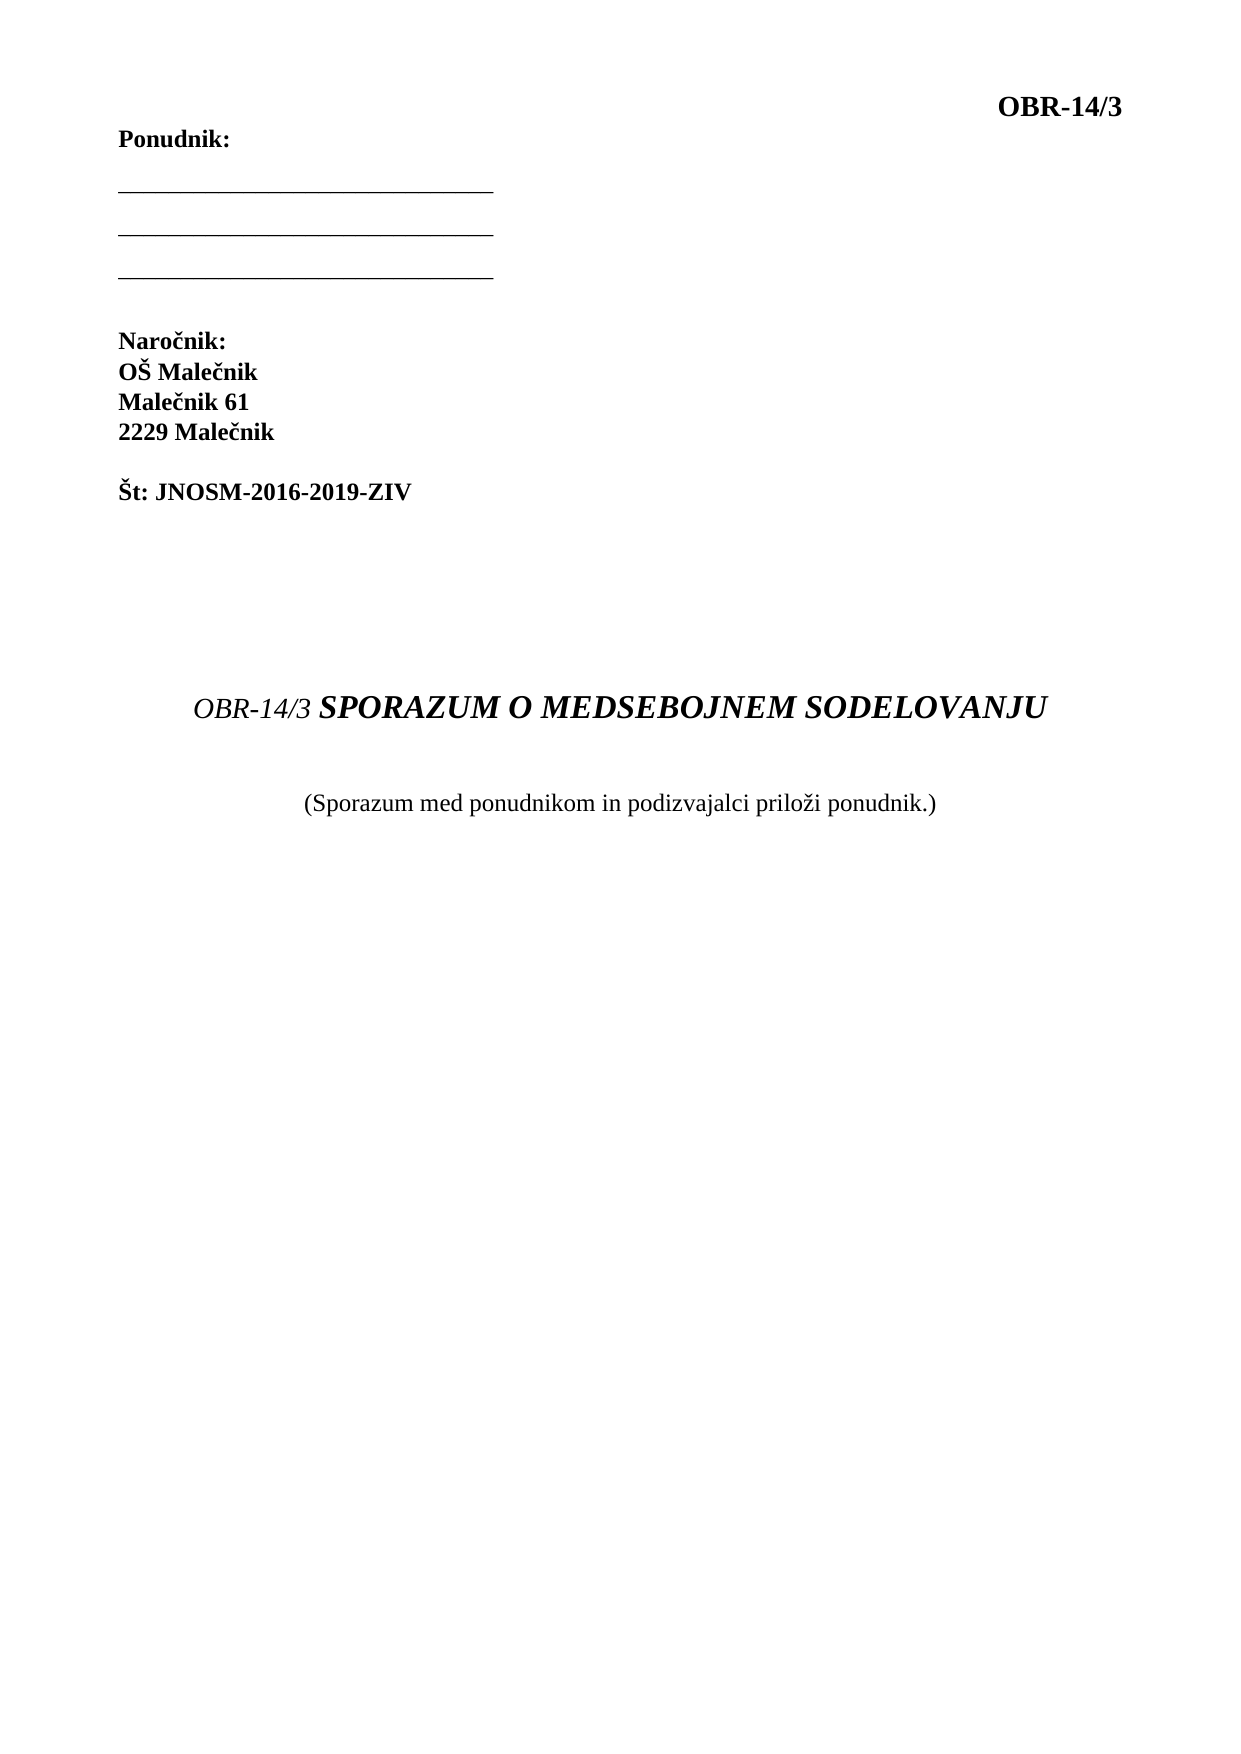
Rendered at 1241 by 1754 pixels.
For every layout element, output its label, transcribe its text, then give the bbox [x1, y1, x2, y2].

text Ponudnik: [118, 124, 1122, 153]
text OBR-14/3 SPORAZUM O MEDSEBOJNEM SODELOVANJU [118, 688, 1122, 726]
text ______________________________ [118, 253, 1122, 282]
text ______________________________ [118, 210, 1122, 239]
text (Sporazum med ponudnikom in podizvajalci priloži ponudnik.) [118, 788, 1122, 817]
text OBR-14/3 [118, 89, 1122, 122]
text ______________________________ [118, 167, 1122, 196]
text Malečnik 61 [118, 387, 1122, 415]
text Naročnik: [118, 326, 1122, 355]
text 2229 Malečnik [118, 417, 1122, 446]
text Št: JNOSM-2016-2019-ZIV [118, 477, 1122, 506]
text OŠ Malečnik [118, 357, 1122, 385]
